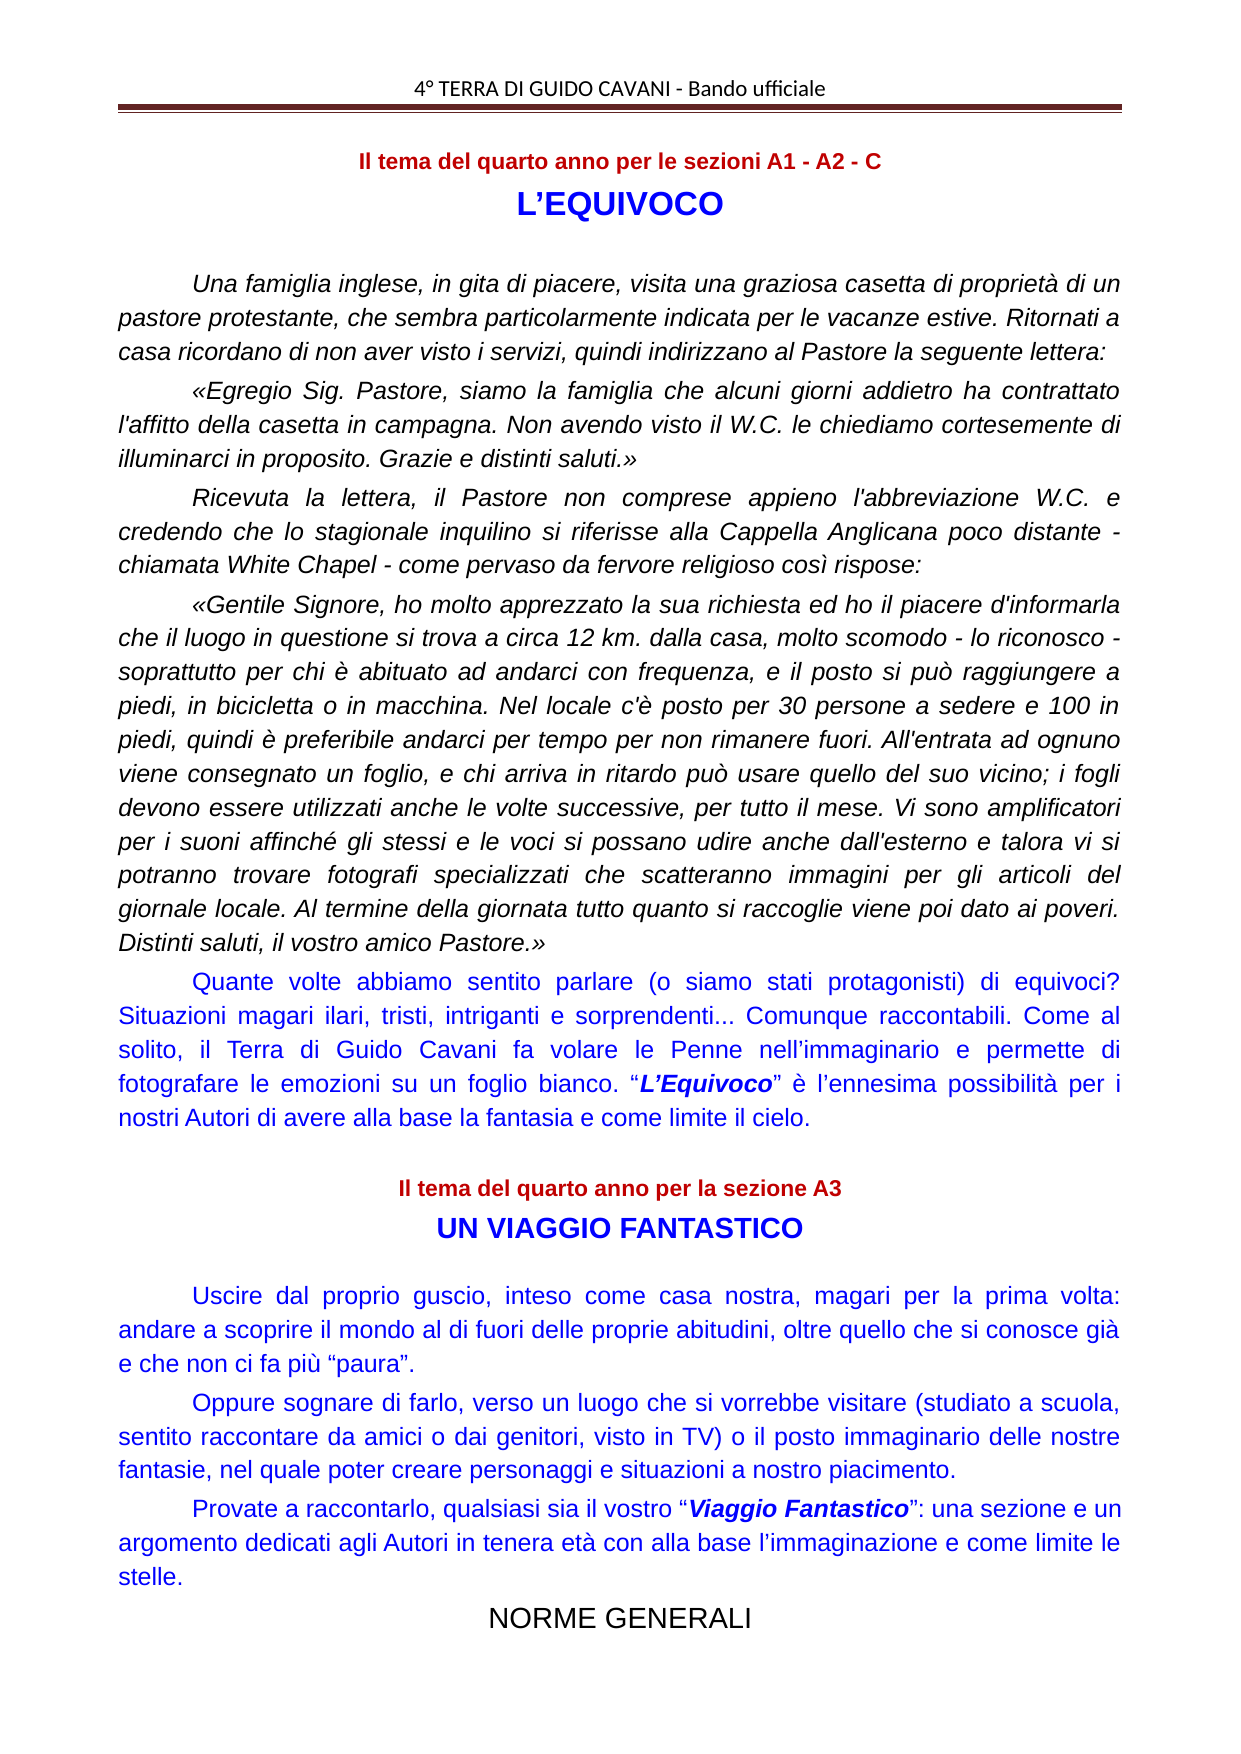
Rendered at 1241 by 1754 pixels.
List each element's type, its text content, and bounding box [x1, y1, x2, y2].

text Ricevuta la lettera, il Pastore non comprese appieno l'abbreviazione W.C. e credendo che lo stagionale inquilino si riferisse alla Cappella Anglicana poco distante - chiamata White Chapel - come pervaso da fervore religioso così rispose: [118, 483, 1122, 579]
text UN VIAGGIO FANTASTICO [118, 1211, 1122, 1245]
text Il tema del quarto anno per la sezione A3 [118, 1175, 1122, 1201]
text Una famiglia inglese, in gita di piacere, visita una graziosa casetta di proprietà di un pastore protestante, che sembra particolarmente indicata per le vacanze estive. Ritornati a casa ricordano di non aver visto i servizi, quindi indirizzano al Pastore la seguente lettera: [118, 269, 1122, 366]
text L’EQUIVOCO [118, 184, 1122, 222]
text Quante volte abbiamo sentito parlare (o siamo stati protagonisti) di equivoci? Situazioni magari ilari, tristi, intriganti e sorprendenti... Comunque raccontabili. Come al solito, il Terra di Guido Cavani fa volare le Penne nell’immaginario e permette di fotografare le emozioni su un foglio bianco. “L’Equivoco” è l’ennesima possibilità per i nostri Autori di avere alla base la fantasia e come limite il cielo. [118, 967, 1122, 1131]
text Il tema del quarto anno per le sezioni A1 - A2 - C [118, 148, 1122, 174]
text NORME GENERALI [118, 1601, 1122, 1635]
text «Gentile Signore, ho molto apprezzato la sua richiesta ed ho il piacere d'informarla che il luogo in questione si trova a circa 12 km. dalla casa, molto scomodo - lo riconosco - soprattutto per chi è abituato ad andarci con frequenza, e il posto si può raggiungere a piedi, in bicicletta o in macchina. Nel locale c'è posto per 30 persone a sedere e 100 in piedi, quindi è preferibile andarci per tempo per non rimanere fuori. All'entrata ad ognuno viene consegnato un foglio, e chi arriva in ritardo può usare quello del suo vicino; i fogli devono essere utilizzati anche le volte successive, per tutto il mese. Vi sono amplificatori per i suoni affinché gli stessi e le voci si possano udire anche dall'esterno e talora vi si potranno trovare fotografi specializzati che scatteranno immagini per gli articoli del giornale locale. Al termine della giornata tutto quanto si raccoglie viene poi dato ai poveri. Distinti saluti, il vostro amico Pastore.» [118, 589, 1122, 957]
text Provate a raccontarlo, qualsiasi sia il vostro “Viaggio Fantastico”: una sezione e un argomento dedicati agli Autori in tenera età con alla base l’immaginazione e come limite le stelle. [118, 1494, 1122, 1591]
text Uscire dal proprio guscio, inteso come casa nostra, magari per la prima volta: andare a scoprire il mondo al di fuori delle proprie abitudini, oltre quello che si conosce già e che non ci fa più “paura”. [118, 1281, 1122, 1377]
text «Egregio Sig. Pastore, siamo la famiglia che alcuni giorni addietro ha contrattato l'affitto della casetta in campagna. Non avendo visto il W.C. le chiediamo cortesemente di illuminarci in proposito. Grazie e distinti saluti.» [118, 376, 1122, 472]
text Oppure sognare di farlo, verso un luogo che si vorrebbe visitare (studiato a scuola, sentito raccontare da amici o dai genitori, visto in TV) o il posto immaginario delle nostre fantasie, nel quale poter creare personaggi e situazioni a nostro piacimento. [118, 1388, 1122, 1484]
